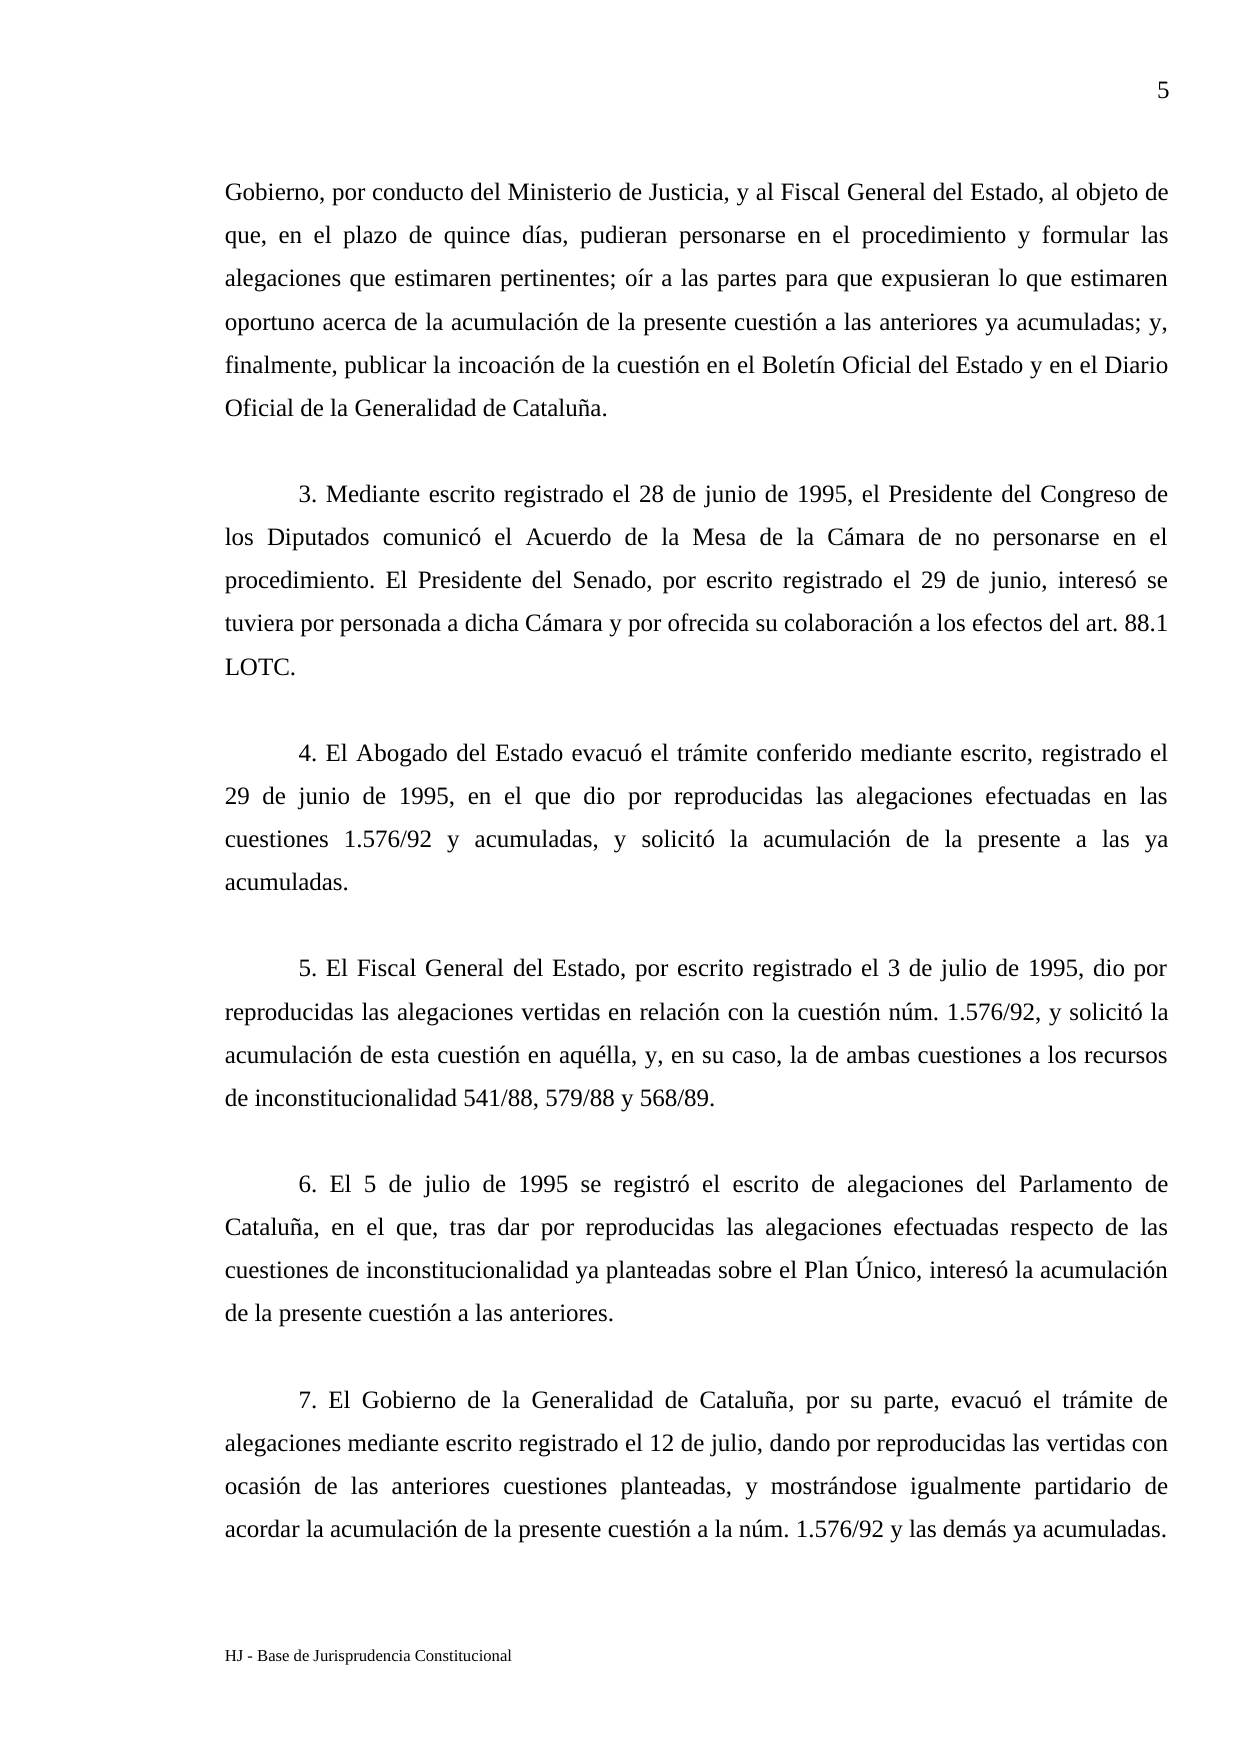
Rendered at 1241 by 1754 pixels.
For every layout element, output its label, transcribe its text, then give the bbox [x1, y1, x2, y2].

text 5. El Fiscal General del Estado, por escrito registrado el 3 de julio de 1995, dio por reproducidas las alegaciones vertidas en relación con la cuestión núm. 1.576/92, y solicitó la acumulación de esta cuestión en aquélla, y, en su caso, la de ambas cuestiones a los recursos de inconstitucionalidad 541/88, 579/88 y 568/89. [224, 953, 1169, 1112]
text 3. Mediante escrito registrado el 28 de junio de 1995, el Presidente del Congreso de los Diputados comunicó el Acuerdo de la Mesa de la Cámara de no personarse en el procedimiento. El Presidente del Senado, por escrito registrado el 29 de junio, interesó se tuviera por personada a dicha Cámara y por ofrecida su colaboración a los efectos del art. 88.1 LOTC. [224, 479, 1169, 680]
text 7. El Gobierno de la Generalidad de Cataluña, por su parte, evacuó el trámite de alegaciones mediante escrito registrado el 12 de julio, dando por reproducidas las vertidas con ocasión de las anteriores cuestiones planteadas, y mostrándose igualmente partidario de acordar la acumulación de la presente cuestión a la núm. 1.576/92 y las demás ya acumuladas. [224, 1385, 1169, 1543]
text 4. El Abogado del Estado evacuó el trámite conferido mediante escrito, registrado el 29 de junio de 1995, en el que dio por reproducidas las alegaciones efectuadas en las cuestiones 1.576/92 y acumuladas, y solicitó la acumulación de la presente a las ya acumuladas. [224, 738, 1169, 896]
text 6. El 5 de julio de 1995 se registró el escrito de alegaciones del Parlamento de Cataluña, en el que, tras dar por reproducidas las alegaciones efectuadas respecto de las cuestiones de inconstitucionalidad ya planteadas sobre el Plan Único, interesó la acumulación de la presente cuestión a las anteriores. [224, 1169, 1169, 1327]
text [224, 177, 1169, 422]
